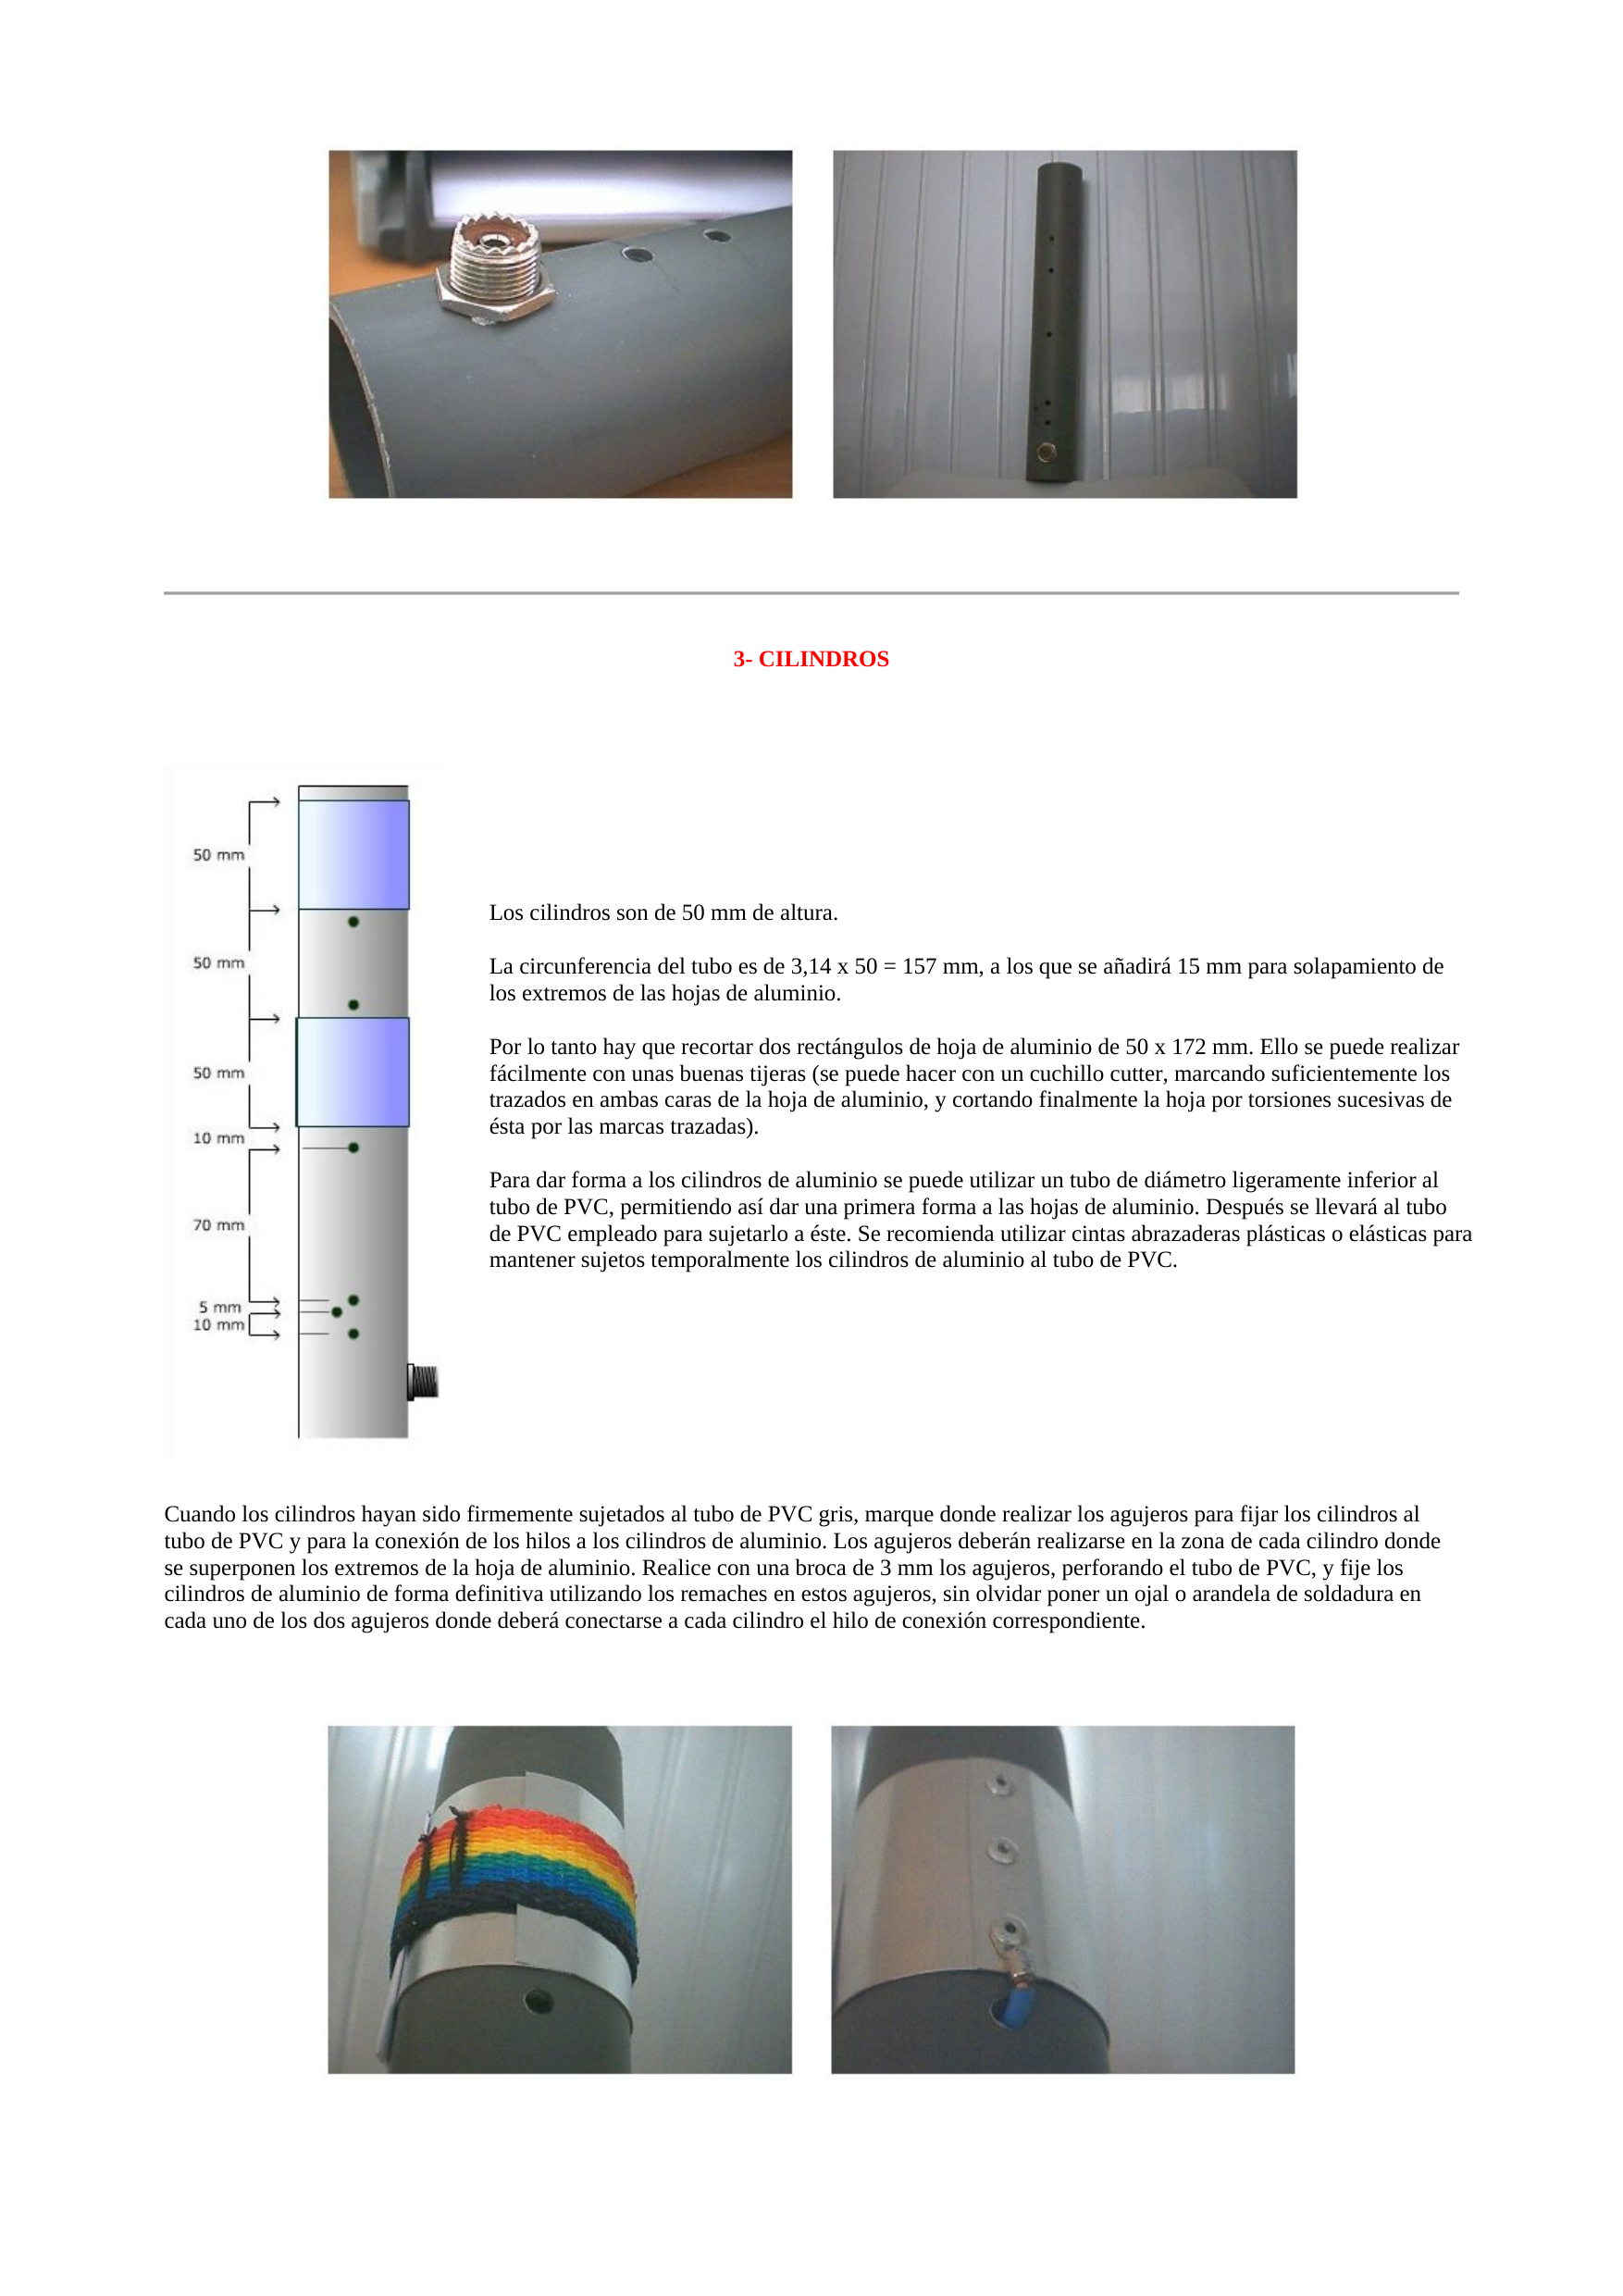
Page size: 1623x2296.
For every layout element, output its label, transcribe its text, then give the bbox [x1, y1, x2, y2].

table_header Los cilindros son de 50 mm de altura. La circunferencia del tubo es de 3,14 x 50 = 157 mm, a los que se añadirá 15 mm para solapamiento de los extremos de las hojas de aluminio. Por lo tanto hay que recortar dos rectángulos de hoja de aluminio de 50 x 172 mm. Ello se puede realizar fácilmente con unas buenas tijeras (se puede hacer con un cuchillo cutter, marcando suficientemente los trazados en ambas caras de la hoja de aluminio, y cortando finalmente la hoja por torsiones sucesivas de ésta por las marcas trazadas). Para dar forma a los cilindros de aluminio se puede utilizar un tubo de diámetro ligeramente inferior al tubo de PVC, permitiendo así dar una primera forma a las hojas de aluminio. Después se llevará al tubo de PVC empleado para sujetarlo a éste. Se recomienda utilizar cintas abrazaderas plásticas o elásticas para mantener sujetos temporalmente los cilindros de aluminio al tubo de PVC. [475, 752, 1488, 1473]
picture [824, 1721, 1301, 2079]
table_header [810, 1714, 1315, 2086]
table_header [308, 1714, 810, 2086]
picture [322, 143, 799, 504]
picture [321, 1721, 797, 2079]
table_header [135, 752, 475, 1473]
picture [162, 766, 448, 1459]
picture [826, 143, 1302, 504]
text 3- CILINDROS [164, 645, 1459, 671]
table_header [308, 137, 812, 511]
table_header [813, 137, 1315, 511]
text Cuando los cilindros hayan sido firmemente sujetados al tubo de PVC gris, marque donde realizar los agujeros para fijar los cilindros al tubo de PVC y para la conexión de los hilos a los cilindros de aluminio. Los agujeros deberán realizarse en la zona de cada cilindro donde se superponen los extremos de la hoja de aluminio. Realice con una broca de 3 mm los agujeros, perforando el tubo de PVC, y fije los cilindros de aluminio de forma definitiva utilizando los remaches en estos agujeros, sin olvidar poner un ojal o arandela de soldadura en cada uno de los dos agujeros donde deberá conectarse a cada cilindro el hilo de conexión correspondiente. [164, 1500, 1459, 1633]
